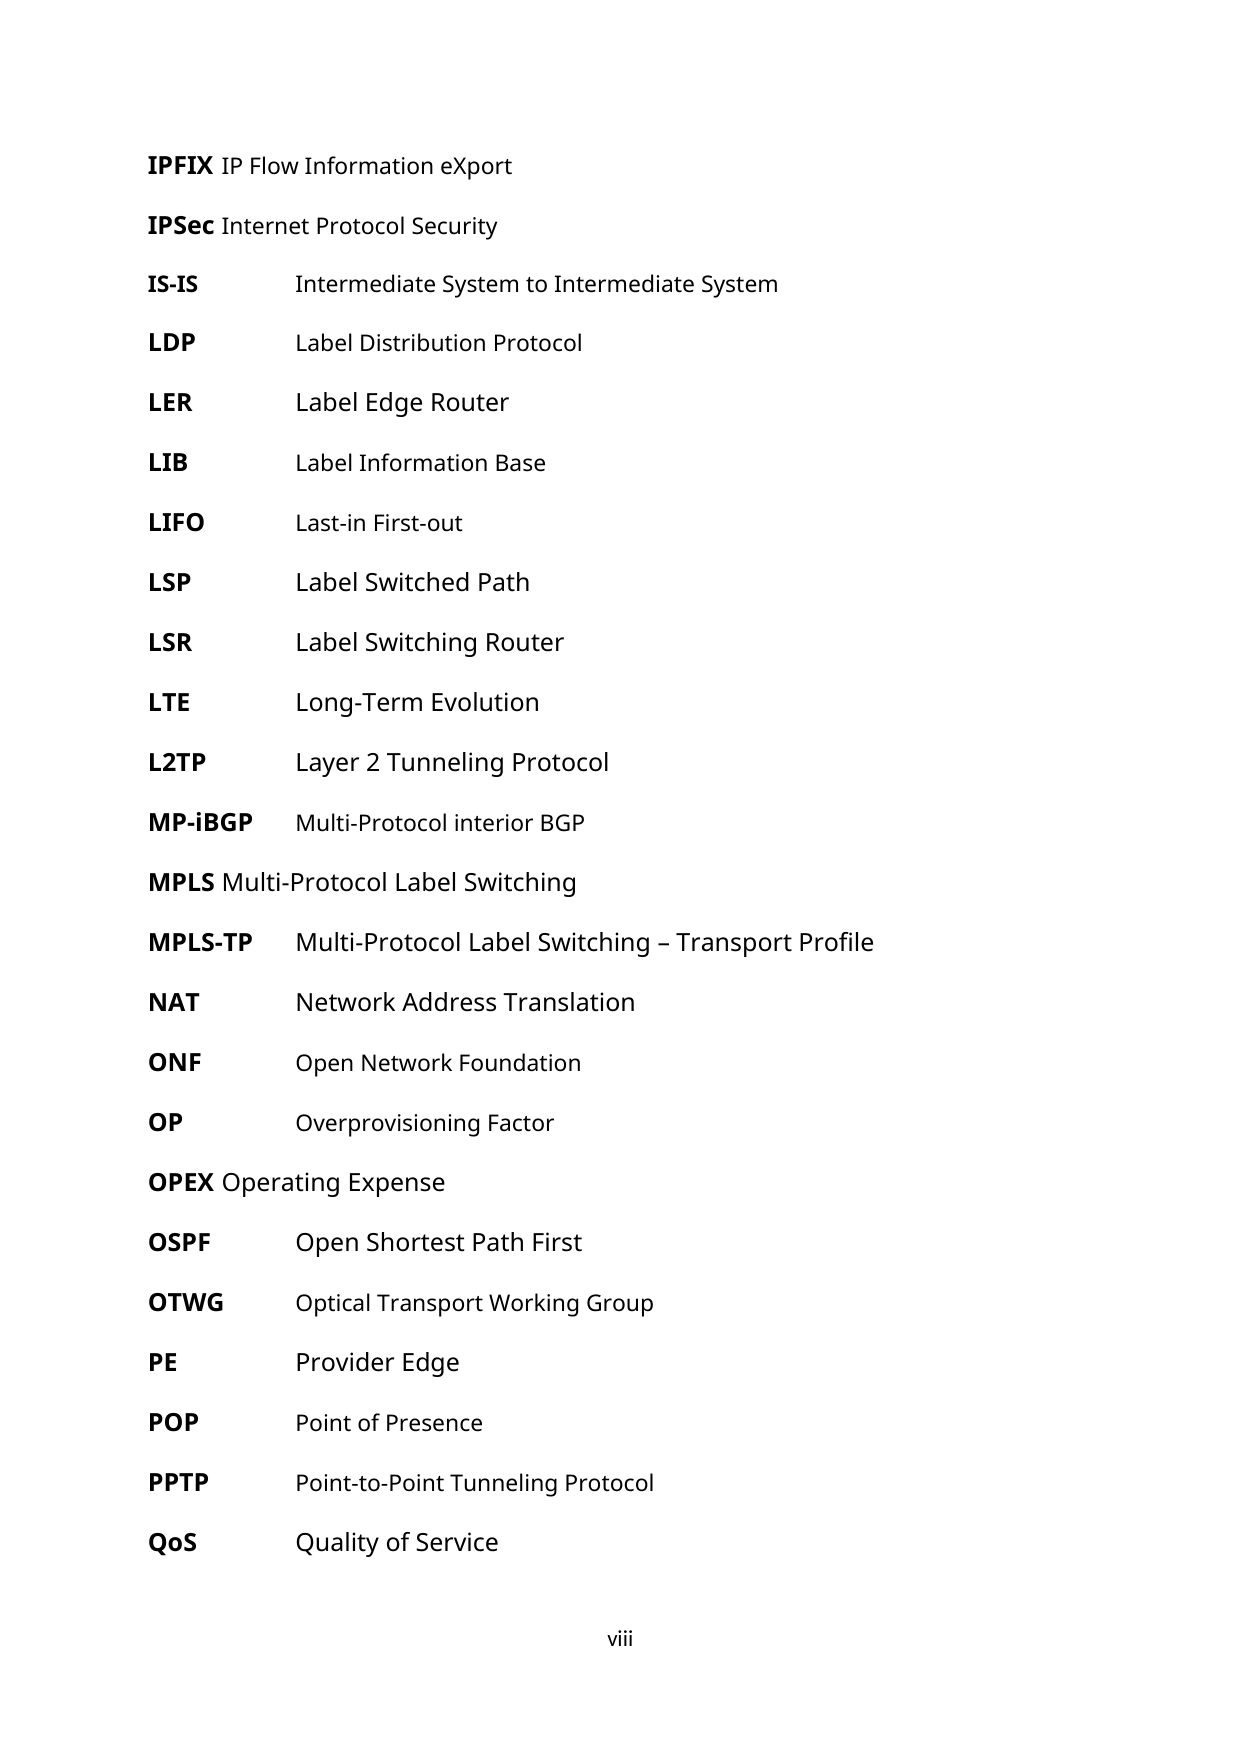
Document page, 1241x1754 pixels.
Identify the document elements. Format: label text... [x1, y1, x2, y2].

text OTWG Optical Transport Working Group [148, 1284, 1093, 1318]
text OP Overprovisioning Factor [148, 1104, 1093, 1138]
text ONF Open Network Foundation [148, 1044, 1093, 1078]
text PPTP Point-to-Point Tunneling Protocol [148, 1464, 1093, 1498]
text IS-IS Intermediate System to Intermediate System [148, 268, 1093, 299]
text OPEX Operating Expense [148, 1164, 1093, 1198]
text MPLS Multi-Protocol Label Switching [148, 864, 1093, 898]
text MP-iBGP Multi-Protocol interior BGP [148, 804, 1093, 838]
text OSPF Open Shortest Path First [148, 1224, 1093, 1258]
text PE Provider Edge [148, 1344, 1093, 1378]
text IPSec Internet Protocol Security [148, 208, 1093, 242]
text LSP Label Switched Path [148, 564, 1093, 598]
text LER Label Edge Router [148, 384, 1093, 418]
text POP Point of Presence [148, 1404, 1093, 1438]
text NAT Network Address Translation [148, 984, 1093, 1018]
text IPFIX IP Flow Information eXport [148, 148, 1093, 182]
text QoS Quality of Service [148, 1524, 1093, 1558]
text MPLS-TP Multi-Protocol Label Switching – Transport Profile [148, 924, 1093, 958]
text LDP Label Distribution Protocol [148, 324, 1093, 358]
text LIFO Last-in First-out [148, 504, 1093, 538]
text LTE Long-Term Evolution [148, 684, 1093, 718]
text LIB Label Information Base [148, 444, 1093, 478]
text LSR Label Switching Router [148, 624, 1093, 658]
text L2TP Layer 2 Tunneling Protocol [148, 744, 1093, 778]
